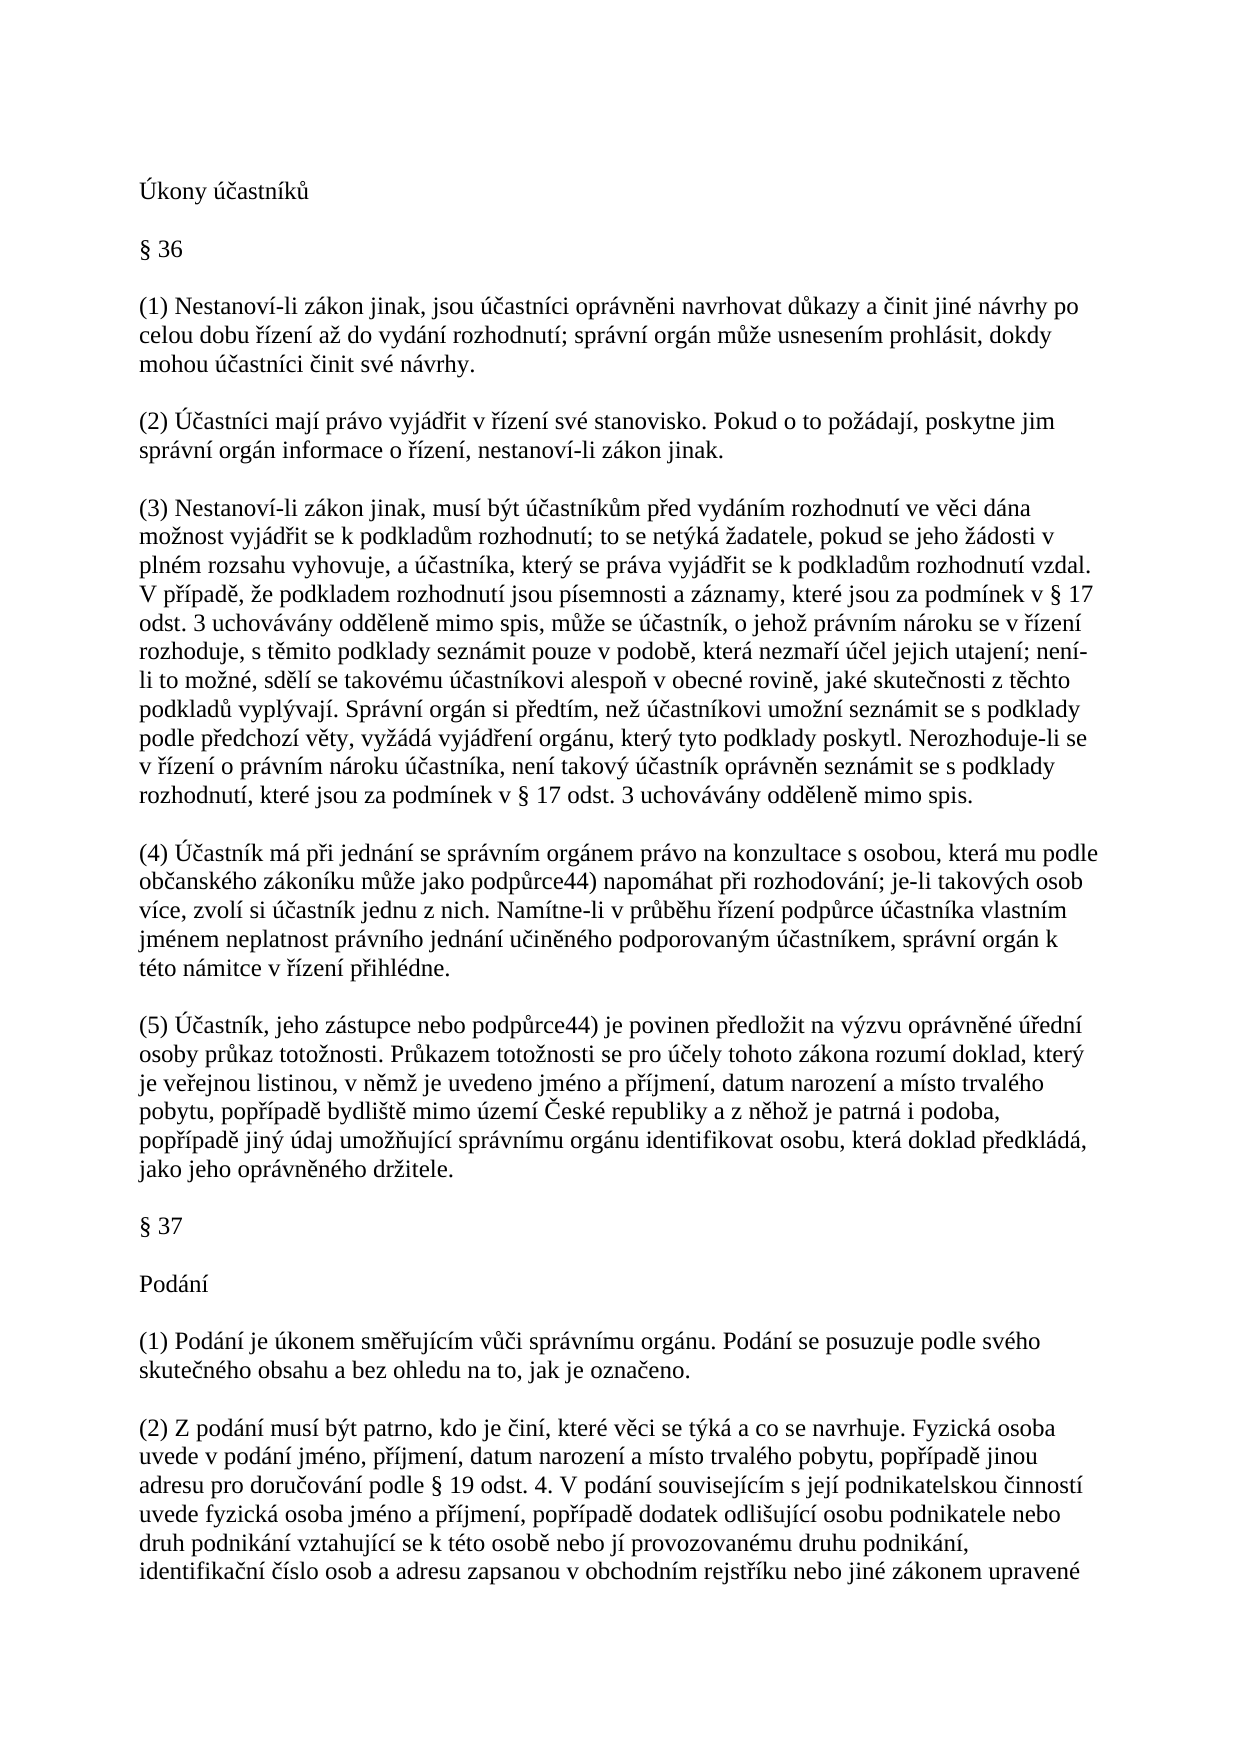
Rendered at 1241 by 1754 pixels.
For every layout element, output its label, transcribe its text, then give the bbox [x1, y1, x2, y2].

text (1) Nestanoví-li zákon jinak, jsou účastníci oprávněni navrhovat důkazy a činit jiné návrhy po celou dobu řízení až do vydání rozhodnutí; správní orgán může usnesením prohlásit, dokdy mohou účastníci činit své návrhy. [139, 291, 1101, 378]
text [139, 1413, 1101, 1585]
text (5) Účastník, jeho zástupce nebo podpůrce44) je povinen předložit na výzvu oprávněné úřední osoby průkaz totožnosti. Průkazem totožnosti se pro účely tohoto zákona rozumí doklad, který je veřejnou listinou, v němž je uvedeno jméno a příjmení, datum narození a místo trvalého pobytu, popřípadě bydliště mimo území České republiky a z něhož je patrná i podoba, popřípadě jiný údaj umožňující správnímu orgánu identifikovat osobu, která doklad předkládá, jako jeho oprávněného držitele. [139, 1010, 1101, 1183]
text (4) Účastník má při jednání se správním orgánem právo na konzultace s osobou, která mu podle občanského zákoníku může jako podpůrce44) napomáhat při rozhodování; je-li takových osob více, zvolí si účastník jednu z nich. Namítne-li v průběhu řízení podpůrce účastníka vlastním jménem neplatnost právního jednání učiněného podporovaným účastníkem, správní orgán k této námitce v řízení přihlédne. [139, 838, 1101, 981]
text Podání [139, 1269, 1101, 1298]
text (2) Účastníci mají právo vyjádřit v řízení své stanovisko. Pokud o to požádají, poskytne jim správní orgán informace o řízení, nestanoví-li zákon jinak. [139, 406, 1101, 464]
text (1) Podání je úkonem směřujícím vůči správnímu orgánu. Podání se posuzuje podle svého skutečného obsahu a bez ohledu na to, jak je označeno. [139, 1326, 1101, 1384]
text § 37 [139, 1211, 1101, 1240]
text § 36 [139, 234, 1101, 263]
text Úkony účastníků [139, 176, 1101, 205]
text (3) Nestanoví-li zákon jinak, musí být účastníkům před vydáním rozhodnutí ve věci dána možnost vyjádřit se k podkladům rozhodnutí; to se netýká žadatele, pokud se jeho žádosti v plném rozsahu vyhovuje, a účastníka, který se práva vyjádřit se k podkladům rozhodnutí vzdal. V případě, že podkladem rozhodnutí jsou písemnosti a záznamy, které jsou za podmínek v § 17 odst. 3 uchovávány odděleně mimo spis, může se účastník, o jehož právním nároku se v řízení rozhoduje, s těmito podklady seznámit pouze v podobě, která nezmaří účel jejich utajení; není-li to možné, sdělí se takovému účastníkovi alespoň v obecné rovině, jaké skutečnosti z těchto podkladů vyplývají. Správní orgán si předtím, než účastníkovi umožní seznámit se s podklady podle předchozí věty, vyžádá vyjádření orgánu, který tyto podklady poskytl. Nerozhoduje-li se v řízení o právním nároku účastníka, není takový účastník oprávněn seznámit se s podklady rozhodnutí, které jsou za podmínek v § 17 odst. 3 uchovávány odděleně mimo spis. [139, 493, 1101, 809]
